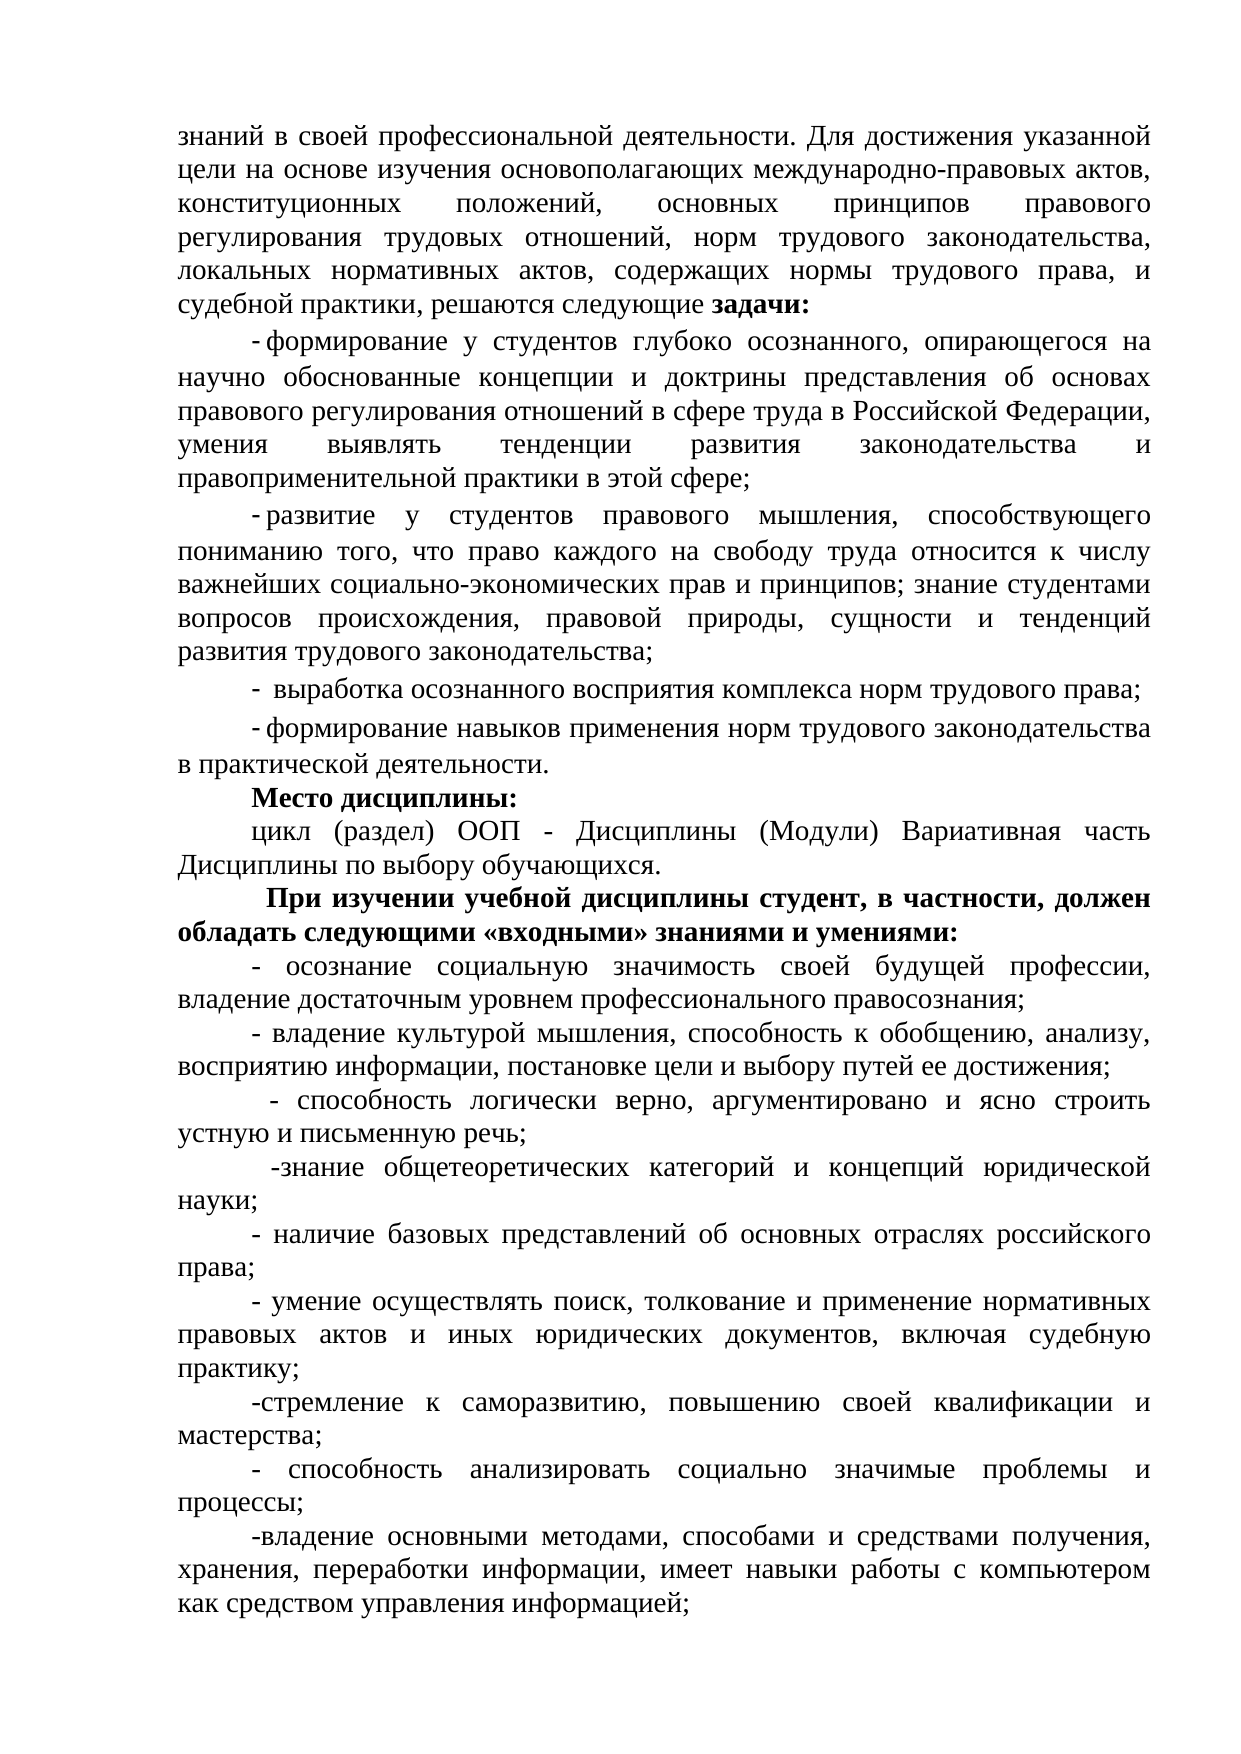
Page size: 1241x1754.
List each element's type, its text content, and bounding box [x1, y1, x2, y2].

text цикл (раздел) ООП - Дисциплины (Модули) Вариативная часть Дисциплины по выбору обучающихся. [177, 813, 1152, 881]
text - способность логически верно, аргументировано и ясно строить устную и письменную речь; [177, 1082, 1152, 1149]
list формирование навыков применения норм трудового законодательства в практической деятельности. [177, 707, 1152, 780]
text - осознание социальную значимость своей будущей профессии, владение достаточным уровнем профессионального правосознания; [177, 948, 1152, 1015]
text -владение основными методами, способами и средствами получения, хранения, переработки информации, имеет навыки работы с компьютером как средством управления информацией; [177, 1518, 1152, 1618]
text - умение осуществлять поиск, толкование и применение нормативных правовых актов и иных юридических документов, включая судебную практику; [177, 1283, 1152, 1384]
text -стремление к саморазвитию, повышению своей квалификации и мастерства; [177, 1384, 1152, 1451]
text - наличие базовых представлений об основных отраслях российского права; [177, 1216, 1152, 1283]
list выработка осознанного восприятия комплекса норм трудового права; [177, 667, 1152, 707]
text -знание общетеоретических категорий и концепций юридической науки; [177, 1149, 1152, 1216]
list формирование у студентов глубоко осознанного, опирающегося на научно обоснованные концепции и доктрины представления об основах правового регулирования отношений в сфере труда в Российской Федерации, умения выявлять тенденции развития законодательства и правоприменительной практики в этой сфере; [177, 319, 1152, 493]
text - способность анализировать социально значимые проблемы и процессы; [177, 1451, 1152, 1518]
text Место дисциплины: [177, 780, 1152, 813]
text При изучении учебной дисциплины студент, в частности, должен обладать следующими «входными» знаниями и умениями: [177, 881, 1152, 948]
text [177, 118, 1152, 319]
list развитие у студентов правового мышления, способствующего пониманию того, что право каждого на свободу труда относится к числу важнейших социально-экономических прав и принципов; знание студентами вопросов происхождения, правовой природы, сущности и тенденций развития трудового законодательства; [177, 493, 1152, 667]
text - владение культурой мышления, способность к обобщению, анализу, восприятию информации, постановке цели и выбору путей ее достижения; [177, 1015, 1152, 1082]
